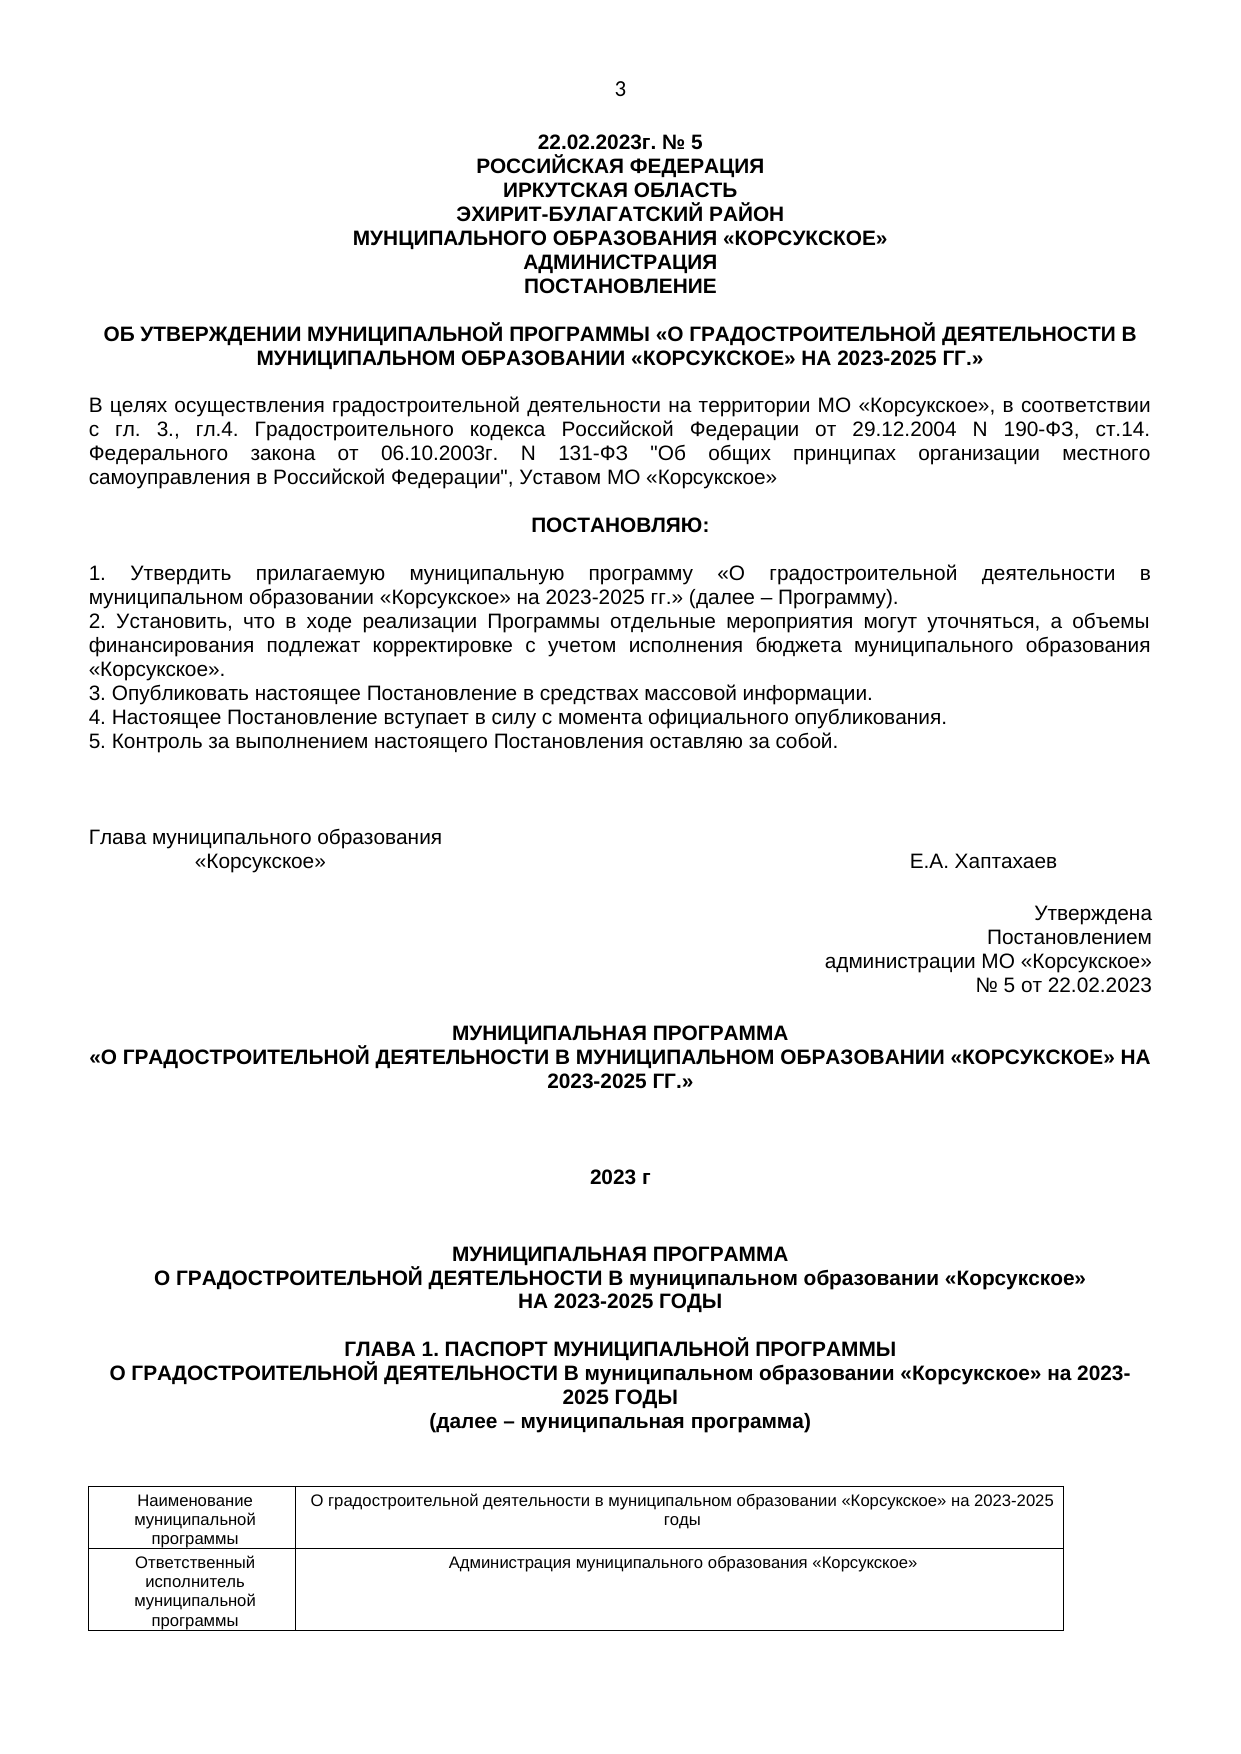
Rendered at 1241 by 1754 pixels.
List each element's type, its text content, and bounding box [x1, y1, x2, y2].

text ПОСТАНОВЛЕНИЕ [88, 273, 1152, 297]
text 3. Опубликовать настоящее Постановление в средствах массовой информации. [88, 681, 1152, 705]
text О ГРАДОСТРОИТЕЛЬНОЙ ДЕЯТЕЛЬНОСТИ В муниципальном образовании «Корсукское» [88, 1265, 1152, 1289]
text МУНИЦИПАЛЬНАЯ ПРОГРАММА [88, 1241, 1152, 1265]
table_cell Администрация муниципального образования «Корсукское» [296, 1549, 1063, 1629]
text НА 2023-2025 ГОДЫ [88, 1289, 1152, 1313]
text Утверждена [88, 901, 1152, 925]
text МУНЦИПАЛЬНОГО ОБРАЗОВАНИЯ «КОРСУКСКОЕ» [88, 226, 1152, 249]
text 22.02.2023г. № 5 [88, 130, 1152, 154]
text (далее – муниципальная программа) [88, 1409, 1152, 1433]
text ЭХИРИТ-БУЛАГАТСКИЙ РАЙОН [88, 202, 1152, 226]
text Глава муниципального образования [88, 824, 1152, 848]
text 4. Настоящее Постановление вступает в силу с момента официального опубликования. [88, 705, 1152, 729]
text ОБ УТВЕРЖДЕНИИ МУНИЦИПАЛЬНОЙ ПРОГРАММЫ «О ГРАДОСТРОИТЕЛЬНОЙ ДЕЯТЕЛЬНОСТИ В МУНИЦИПАЛЬНОМ ОБРАЗОВАНИИ «КОРСУКСКОЕ» НА 2023-2025 ГГ.» [88, 321, 1152, 369]
table_cell Ответственный исполнитель муниципальной программы [89, 1549, 295, 1629]
text 2. Установить, что в ходе реализации Программы отдельные мероприятия могут уточняться, а объемы финансирования подлежат корректировке с учетом исполнения бюджета муниципального образования «Корсукское». [88, 609, 1152, 681]
text «Корсукское» Е.А. Хаптахаев [88, 848, 1152, 872]
text АДМИНИСТРАЦИЯ [88, 249, 1152, 273]
text ПОСТАНОВЛЯЮ: [88, 513, 1152, 537]
text 1. Утвердить прилагаемую муниципальную программу «О градостроительной деятельности в муниципальном образовании «Корсукское» на 2023-2025 гг.» (далее – Программу). [88, 561, 1152, 609]
table_header О градостроительной деятельности в муниципальном образовании «Корсукское» на 2023-2025 годы [296, 1487, 1063, 1548]
text ИРКУТСКАЯ ОБЛАСТЬ [88, 178, 1152, 202]
text 5. Контроль за выполнением настоящего Постановления оставляю за собой. [88, 729, 1152, 753]
text Постановлением [88, 925, 1152, 949]
table_header Наименование муниципальной программы [89, 1487, 295, 1548]
text 2023 г [88, 1165, 1152, 1189]
text В целях осуществления градостроительной деятельности на территории МО «Корсукское», в соответствии с гл. 3., гл.4. Градостроительного кодекса Российской Федерации от 29.12.2004 N 190-ФЗ, ст.14. Федерального закона от 06.10.2003г. N 131-ФЗ "Об общих принципах организации местного самоуправления в Российской Федерации", Уставом МО «Корсукское» [88, 393, 1152, 489]
text «О ГРАДОСТРОИТЕЛЬНОЙ ДЕЯТЕЛЬНОСТИ В МУНИЦИПАЛЬНОМ ОБРАЗОВАНИИ «КОРСУКСКОЕ» НА 2023-2025 ГГ.» [88, 1045, 1152, 1093]
text ГЛАВА 1. ПАСПОРТ МУНИЦИПАЛЬНОЙ ПРОГРАММЫ [88, 1337, 1152, 1361]
text администрации МО «Корсукское» [88, 949, 1152, 973]
text О ГРАДОСТРОИТЕЛЬНОЙ ДЕЯТЕЛЬНОСТИ В муниципальном образовании «Корсукское» на 2023-2025 ГОДЫ [88, 1361, 1152, 1409]
text МУНИЦИПАЛЬНАЯ ПРОГРАММА [88, 1021, 1152, 1045]
text № 5 от 22.02.2023 [88, 973, 1152, 997]
text РОССИЙСКАЯ ФЕДЕРАЦИЯ [88, 154, 1152, 178]
